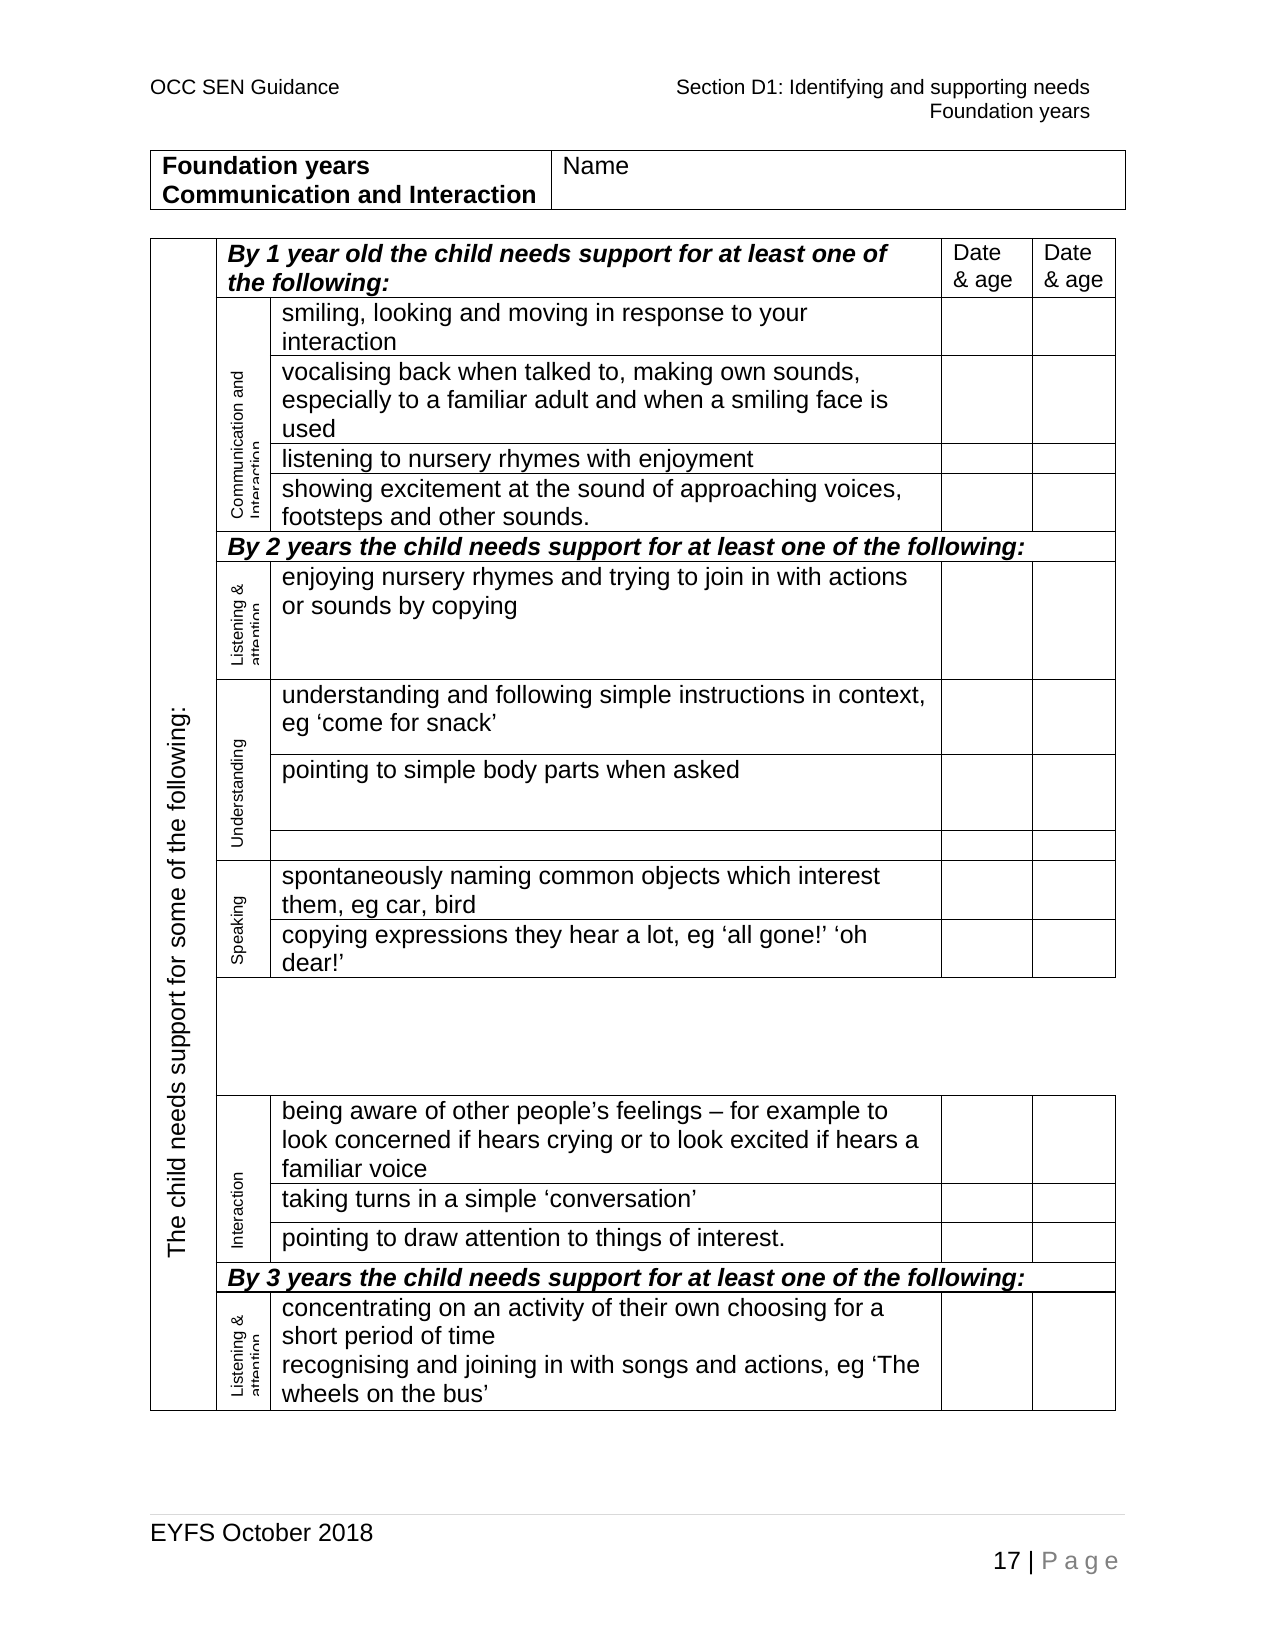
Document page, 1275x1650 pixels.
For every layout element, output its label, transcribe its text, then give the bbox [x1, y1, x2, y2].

table_cell Communication and Interaction [217, 298, 270, 531]
table_cell Speaking [217, 861, 270, 977]
table_cell [942, 861, 1032, 918]
table_cell [1033, 755, 1115, 830]
table_cell By 2 years the child needs support for at least one of the following: [217, 532, 1115, 561]
table_header The child needs support for some of the following: [151, 239, 216, 1409]
table_cell Interaction [217, 1096, 270, 1262]
table_cell [1033, 356, 1115, 443]
table_cell [1033, 1293, 1115, 1409]
table_cell smiling, looking and moving in response to your interaction [271, 298, 941, 355]
table_cell listening to nursery rhymes with enjoyment [271, 444, 941, 472]
table_cell [942, 474, 1032, 531]
table_cell [1033, 861, 1115, 918]
table_cell [942, 444, 1032, 472]
table_cell being aware of other people’s feelings – for example to look concerned if hears crying or to look excited if hears a familiar voice [271, 1096, 941, 1182]
table_cell [942, 1184, 1032, 1222]
table_cell copying expressions they hear a lot, eg ‘all gone!’ ‘oh dear!’ [271, 920, 941, 977]
table_cell Listening & attention [217, 562, 270, 678]
table_cell [1033, 298, 1115, 355]
table_cell vocalising back when talked to, making own sounds, especially to a familiar adult and when a smiling face is used [271, 356, 941, 443]
table_cell spontaneously naming common objects which interest them, eg car, bird [271, 861, 941, 918]
table_cell [1033, 562, 1115, 678]
table_cell [942, 755, 1032, 830]
table_cell [1033, 680, 1115, 754]
table_header Date & age [942, 239, 1032, 297]
table_cell [1033, 831, 1115, 860]
table_cell taking turns in a simple ‘conversation’ [271, 1184, 941, 1222]
table_cell [942, 680, 1032, 754]
table_cell [271, 831, 941, 860]
table_cell pointing to draw attention to things of interest. [271, 1223, 941, 1262]
table_cell [1033, 1184, 1115, 1222]
table_cell [942, 920, 1032, 977]
table_cell pointing to simple body parts when asked [271, 755, 941, 830]
table_cell understanding and following simple instructions in context, eg ‘come for snack’ [271, 680, 941, 754]
table_cell [942, 831, 1032, 860]
table_header Name [552, 151, 1125, 208]
table_cell [1033, 1096, 1115, 1182]
table_header By 1 year old the child needs support for at least one of the following: [217, 239, 941, 297]
table_header Date & age [1033, 239, 1115, 297]
table_cell [1033, 1223, 1115, 1262]
table_cell [1033, 474, 1115, 531]
table_cell Understanding [217, 680, 270, 860]
table_cell [942, 356, 1032, 443]
table_cell [942, 1293, 1032, 1409]
table_cell [942, 298, 1032, 355]
table_cell enjoying nursery rhymes and trying to join in with actions or sounds by copying [271, 562, 941, 678]
table_cell By 3 years the child needs support for at least one of the following: [217, 1263, 1115, 1291]
table_cell [1033, 444, 1115, 472]
table_header Foundation years Communication and Interaction [151, 151, 551, 208]
table_cell [942, 562, 1032, 678]
table_cell [942, 1096, 1032, 1182]
table_cell [942, 1223, 1032, 1262]
table_cell [1033, 920, 1115, 977]
table_cell showing excitement at the sound of approaching voices, footsteps and other sounds. [271, 474, 941, 531]
table_cell concentrating on an activity of their own choosing for a short period of time recognising and joining in with songs and actions, eg ‘The wheels on the bus’ [271, 1293, 941, 1409]
table_cell Listening & attention [217, 1293, 270, 1409]
